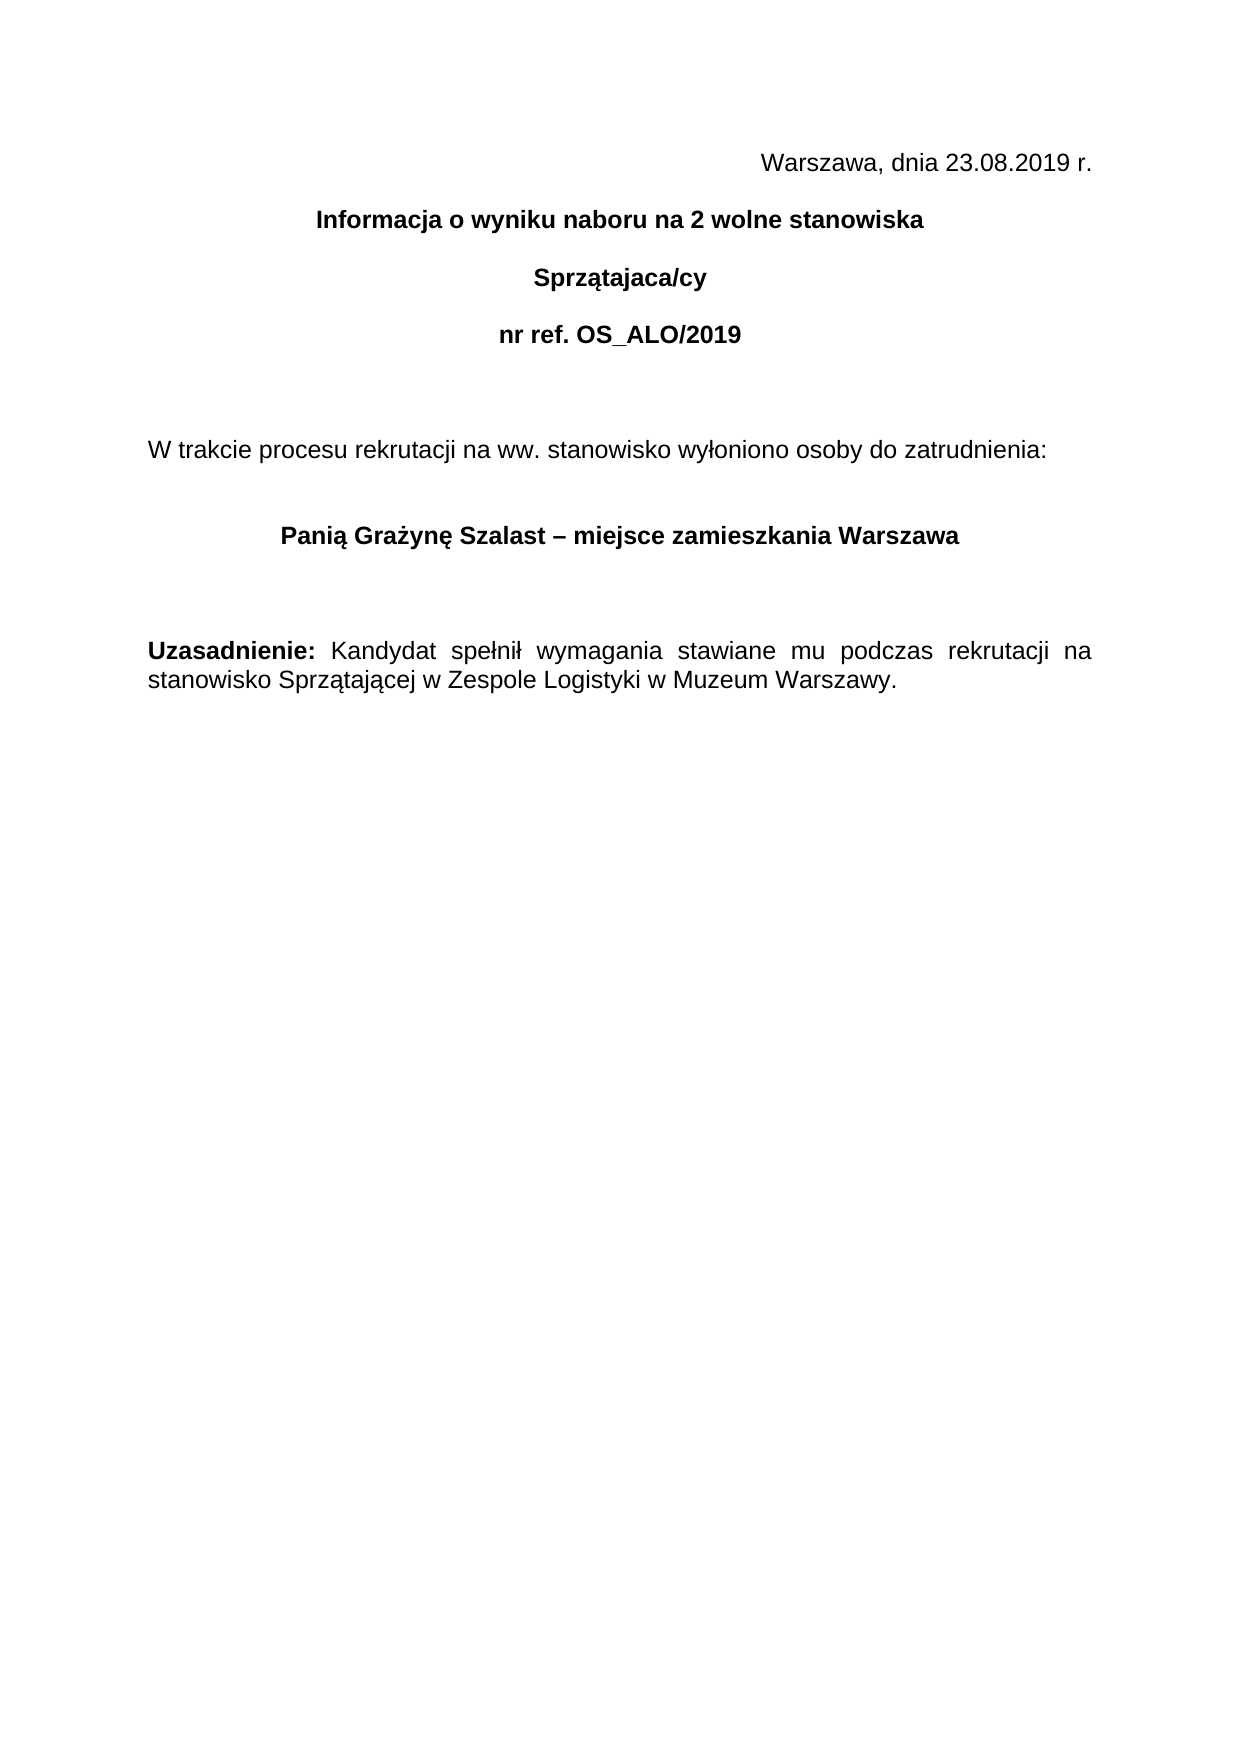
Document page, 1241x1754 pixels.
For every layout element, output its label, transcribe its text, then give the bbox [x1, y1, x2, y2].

text nr ref. OS_ALO/2019 [148, 320, 1093, 349]
text W trakcie procesu rekrutacji na ww. stanowisko wyłoniono osoby do zatrudnienia: [148, 435, 1093, 464]
text Sprzątajaca/cy [148, 263, 1093, 291]
text Uzasadnienie: Kandydat spełnił wymagania stawiane mu podczas rekrutacji na stanowisko Sprzątającej w Zespole Logistyki w Muzeum Warszawy. [148, 636, 1093, 694]
text Warszawa, dnia 23.08.2019 r. [148, 148, 1093, 176]
text Informacja o wyniku naboru na 2 wolne stanowiska [148, 205, 1093, 234]
text Panią Grażynę Szalast – miejsce zamieszkania Warszawa [148, 521, 1093, 550]
